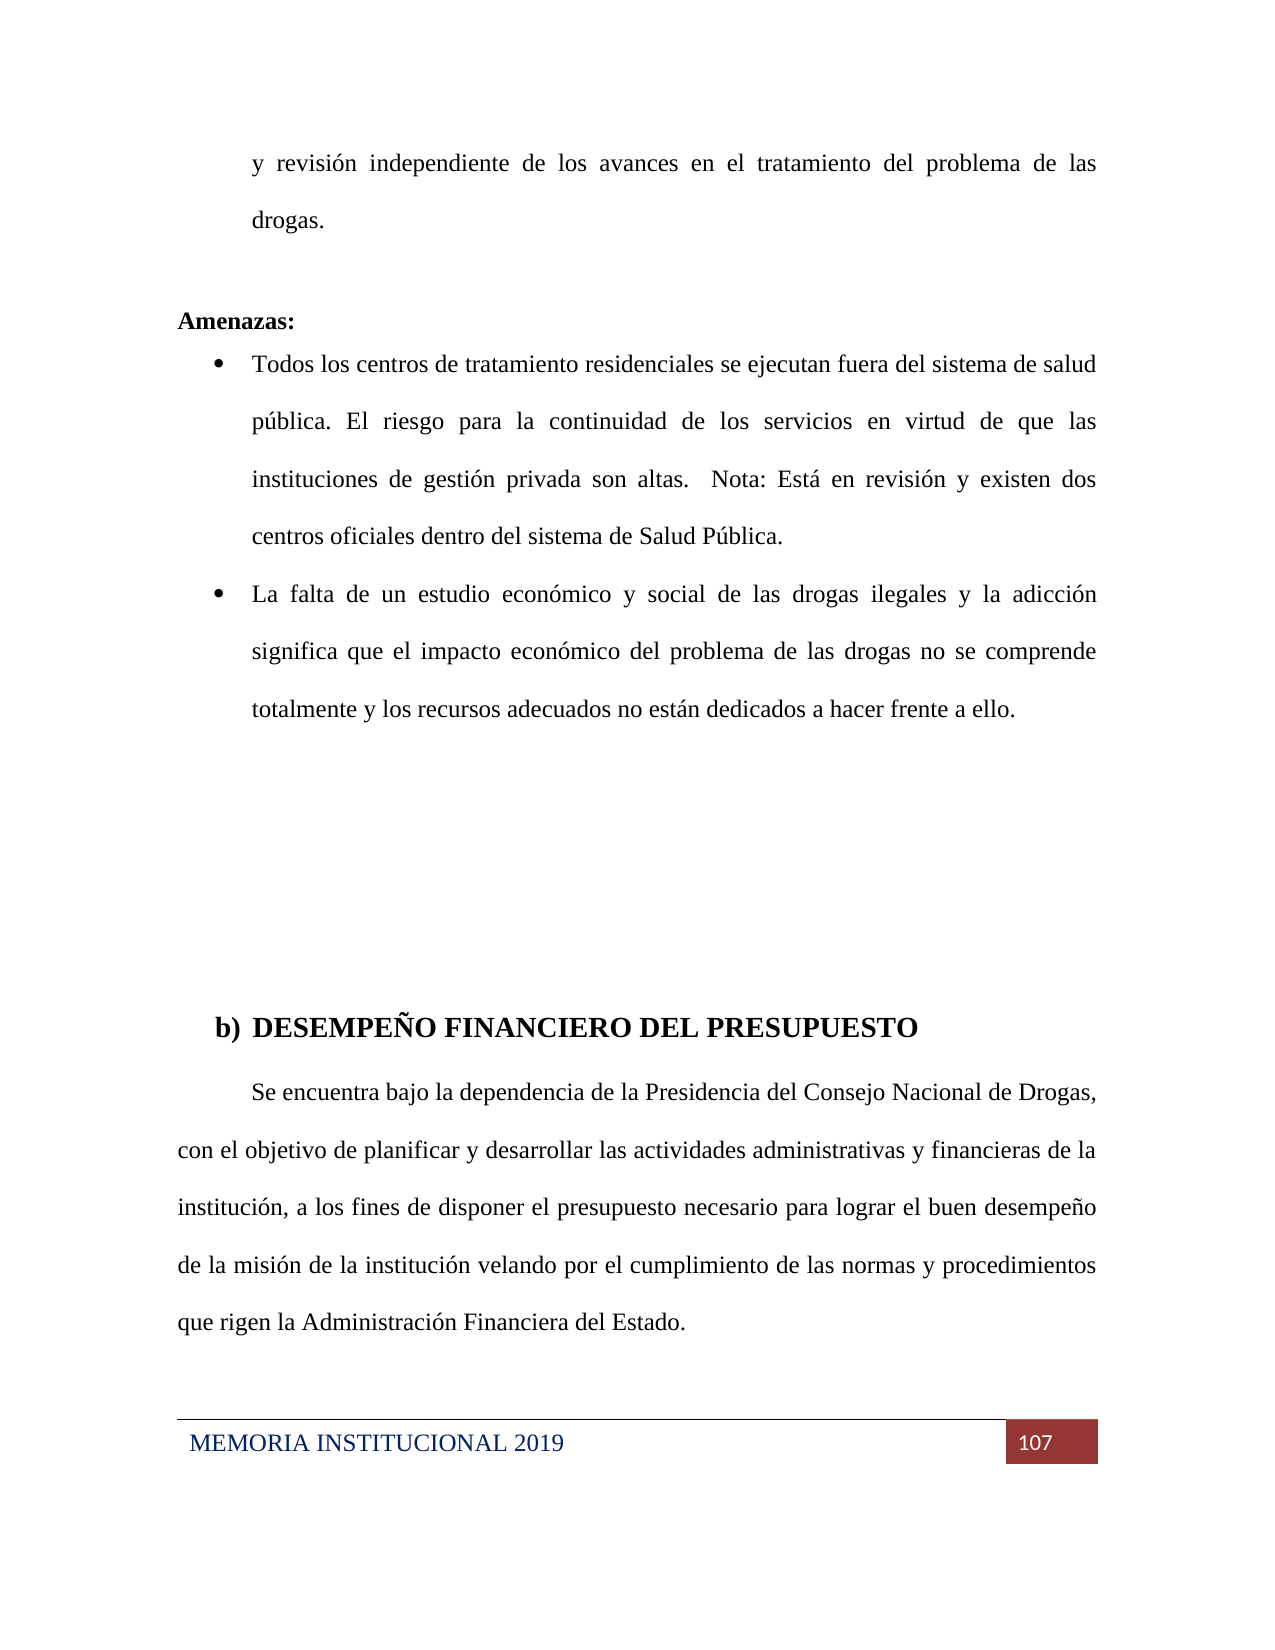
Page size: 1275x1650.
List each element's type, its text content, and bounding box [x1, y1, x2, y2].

list Todos los centros de tratamiento residenciales se ejecutan fuera del sistema de salud pública. El riesgo para la continuidad de los servicios en virtud de que las instituciones de gestión privada son altas. Nota: Está en revisión y existen dos centros oficiales dentro del sistema de Salud Pública. [214, 349, 1098, 550]
text Se encuentra bajo la dependencia de la Presidencia del Consejo Nacional de Drogas, con el objetivo de planificar y desarrollar las actividades administrativas y financieras de la institución, a los fines de disponer el presupuesto necesario para lograr el buen desempeño de la misión de la institución velando por el cumplimiento de las normas y procedimientos que rigen la Administración Financiera del Estado. [177, 1077, 1098, 1336]
list La falta de un estudio económico y social de las drogas ilegales y la adicción significa que el impacto económico del problema de las drogas no se comprende totalmente y los recursos adecuados no están dedicados a hacer frente a ello. [214, 579, 1098, 723]
text Amenazas: [177, 306, 1098, 334]
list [214, 148, 1098, 234]
list DESEMPEÑO FINANCIERO DEL PRESUPUESTO [215, 1010, 1098, 1044]
